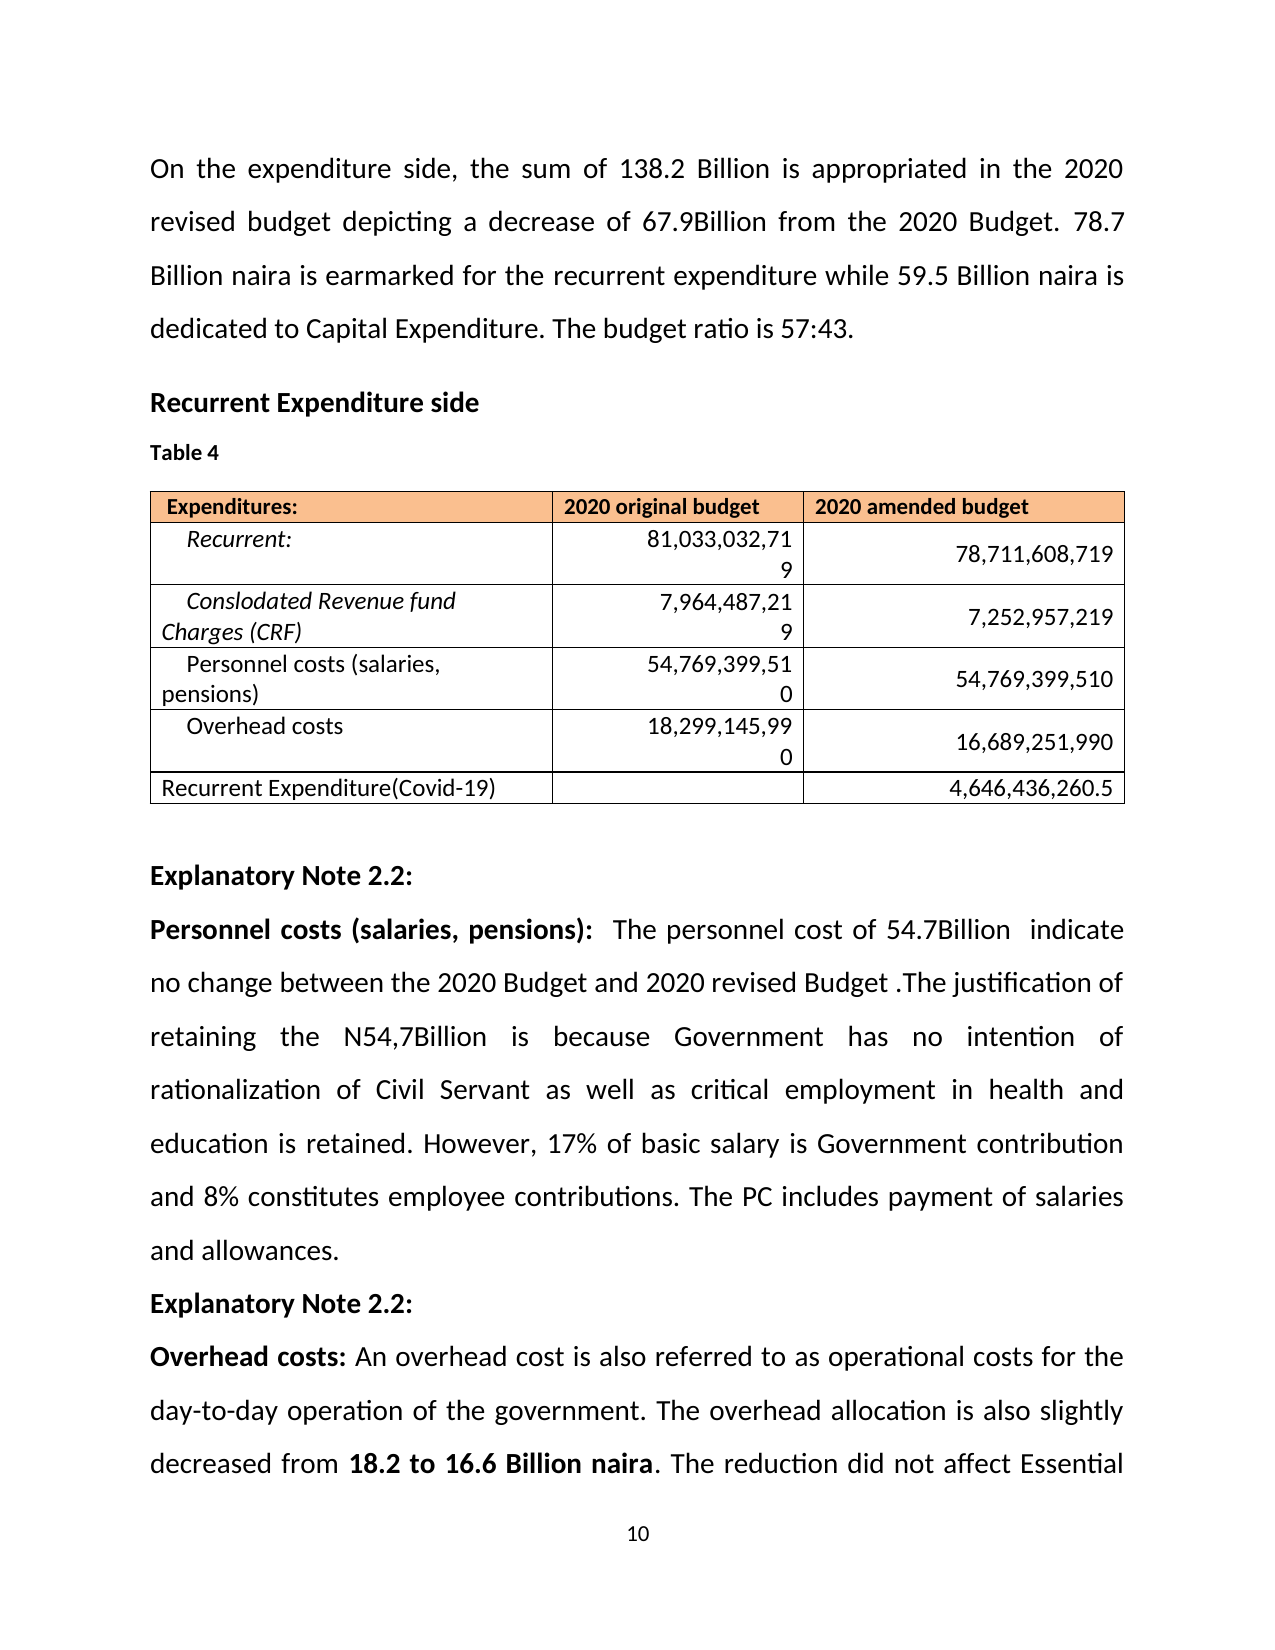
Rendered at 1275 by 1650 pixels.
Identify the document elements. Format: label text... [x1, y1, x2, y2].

text Explanatory Note 2.2: [150, 1285, 1125, 1321]
table_cell 18,299,145,990 [553, 710, 803, 771]
table_header Expenditures: [151, 492, 552, 522]
table_cell [553, 773, 803, 803]
table_cell Recurrent: [151, 523, 552, 584]
text Recurrent Expenditure side [150, 384, 1125, 420]
table_cell 78,711,608,719 [804, 523, 1124, 584]
table_cell 54,769,399,510 [804, 648, 1124, 709]
table_cell Recurrent Expenditure(Covid-19) [151, 773, 552, 803]
table_cell 7,252,957,219 [804, 585, 1124, 647]
text Explanatory Note 2.2: [150, 857, 1125, 893]
table_cell 16,689,251,990 [804, 710, 1124, 771]
text On the expenditure side, the sum of 138.2 Billion is appropriated in the 2020 revised budget depicting a decrease of 67.9Billion from the 2020 Budget. 78.7 Billion naira is earmarked for the recurrent expenditure while 59.5 Billion naira is dedicated to Capital Expenditure. The budget ratio is 57:43. [150, 150, 1125, 346]
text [150, 1338, 1125, 1481]
table_cell 54,769,399,510 [553, 648, 803, 709]
table_cell 7,964,487,219 [553, 585, 803, 647]
table_cell 81,033,032,719 [553, 523, 803, 584]
text Table 4 [150, 438, 1125, 466]
table_cell Personnel costs (salaries, pensions) [151, 648, 552, 709]
table_cell Conslodated Revenue fund Charges (CRF) [151, 585, 552, 647]
table_header 2020 amended budget [804, 492, 1124, 522]
text Personnel costs (salaries, pensions): The personnel cost of 54.7Billion indicate no change between the 2020 Budget and 2020 revised Budget .The justification of retaining the N54,7Billion is because Government has no intention of rationalization of Civil Servant as well as critical employment in health and education is retained. However, 17% of basic salary is Government contribution and 8% constitutes employee contributions. The PC includes payment of salaries and allowances. [150, 911, 1125, 1267]
table_cell Overhead costs [151, 710, 552, 771]
table_header 2020 original budget [553, 492, 803, 522]
table_cell 4,646,436,260.5 [804, 773, 1124, 803]
